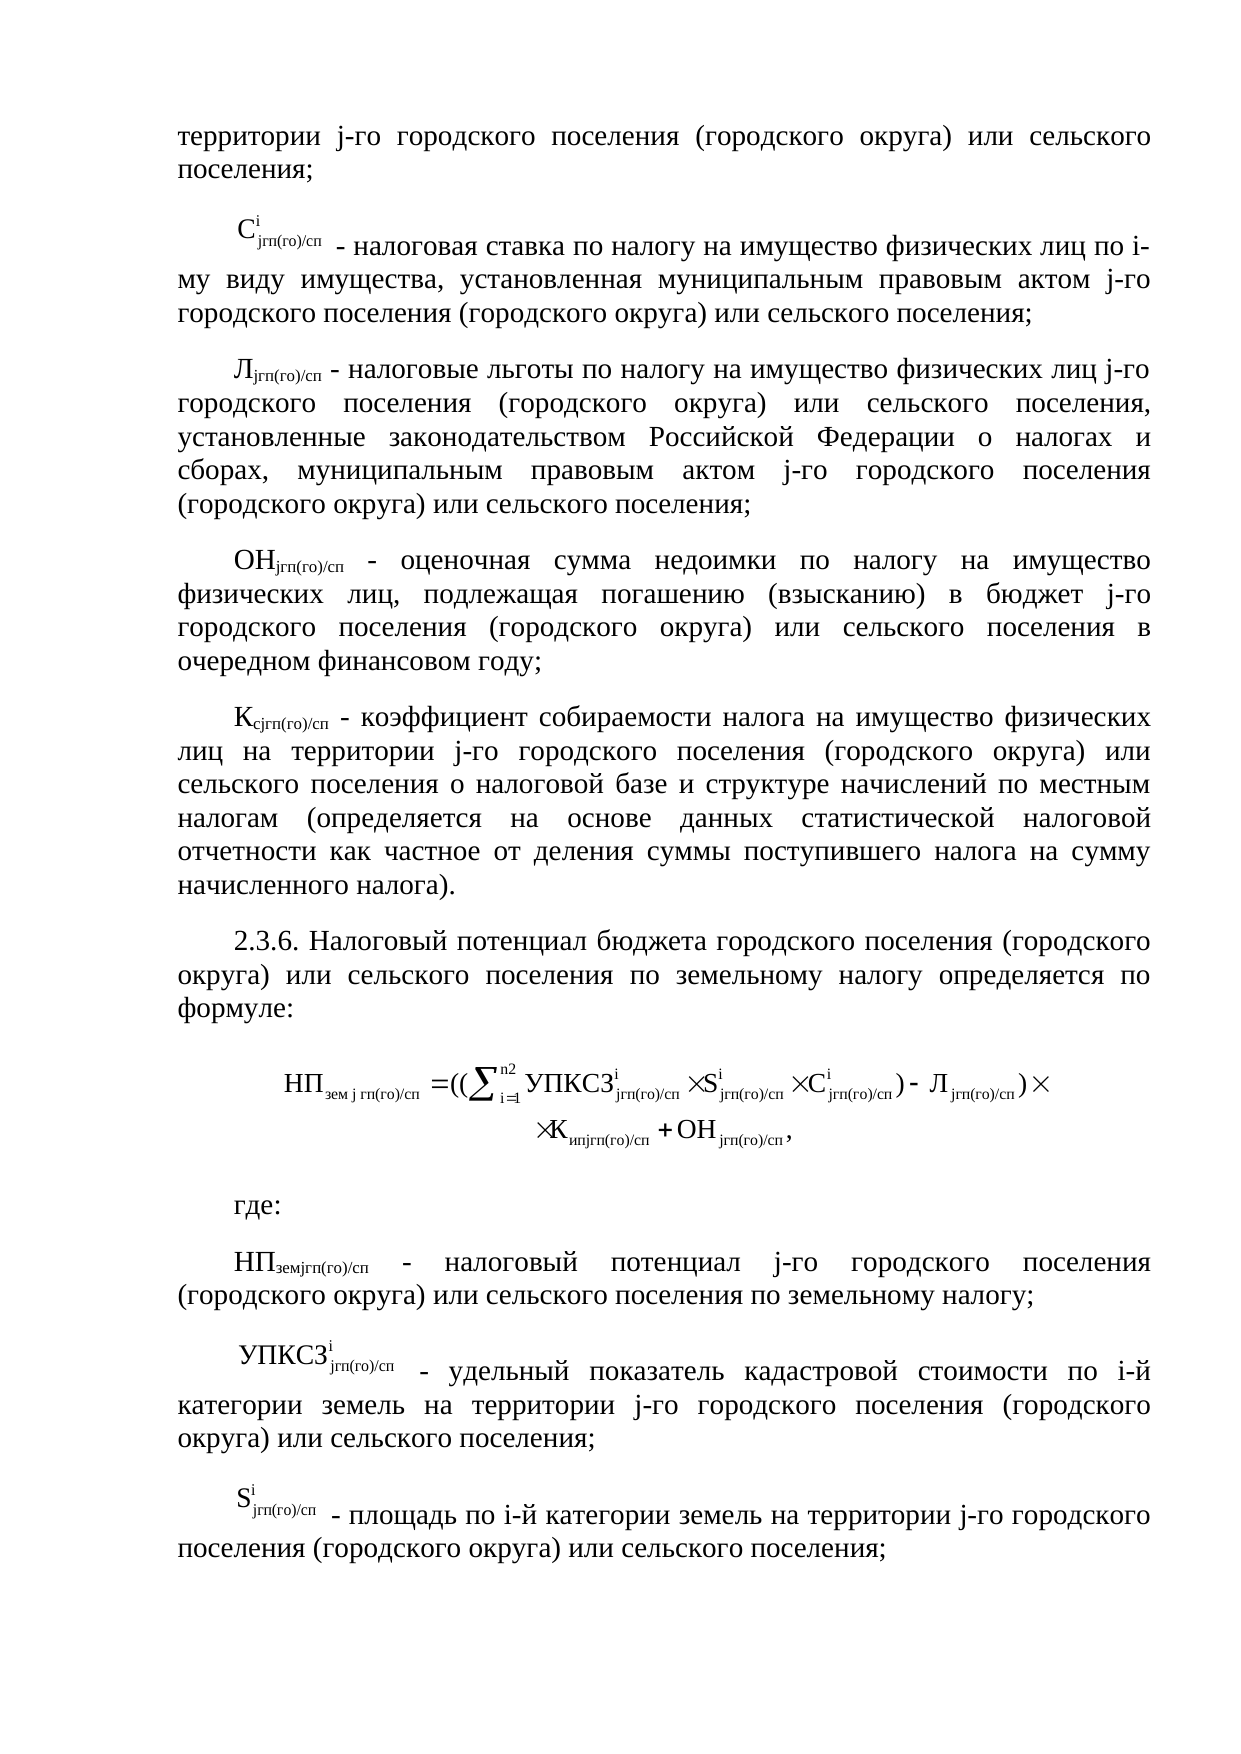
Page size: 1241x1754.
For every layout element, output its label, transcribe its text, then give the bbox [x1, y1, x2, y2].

text - удельный показатель кадастровой стоимости по i-й категории земель на территории j-го городского поселения (городского округа) или сельского поселения; [177, 1334, 1152, 1454]
text где: [177, 1187, 1152, 1221]
text Лjгп(го)/сп - налоговые льготы по налогу на имущество физических лиц j-го городского поселения (городского округа) или сельского поселения, установленные законодательством Российской Федерации о налогах и сборах, муниципальным правовым актом j-го городского поселения (городского округа) или сельского поселения; [177, 352, 1152, 519]
text ОНjгп(го)/сп - оценочная сумма недоимки по налогу на имущество физических лиц, подлежащая погашению (взысканию) в бюджет j-го городского поселения (городского округа) или сельского поселения в очередном финансовом году; [177, 542, 1152, 676]
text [177, 118, 1152, 185]
text - налоговая ставка по налогу на имущество физических лиц по i-му виду имущества, установленная муниципальным правовым актом j-го городского поселения (городского округа) или сельского поселения; [177, 208, 1152, 329]
text - площадь по i-й категории земель на территории j-го городского поселения (городского округа) или сельского поселения; [177, 1477, 1152, 1564]
text Ксjгп(го)/сп - коэффициент собираемости налога на имущество физических лиц на территории j-го городского поселения (городского округа) или сельского поселения о налоговой базе и структуре начислений по местным налогам (определяется на основе данных статистической налоговой отчетности как частное от деления суммы поступившего налога на сумму начисленного налога). [177, 699, 1152, 901]
text 2.3.6. Налоговый потенциал бюджета городского поселения (городского округа) или сельского поселения по земельному налогу определяется по формуле: [177, 923, 1152, 1024]
text НПземjгп(го)/сп - налоговый потенциал j-го городского поселения (городского округа) или сельского поселения по земельному налогу; [177, 1244, 1152, 1311]
